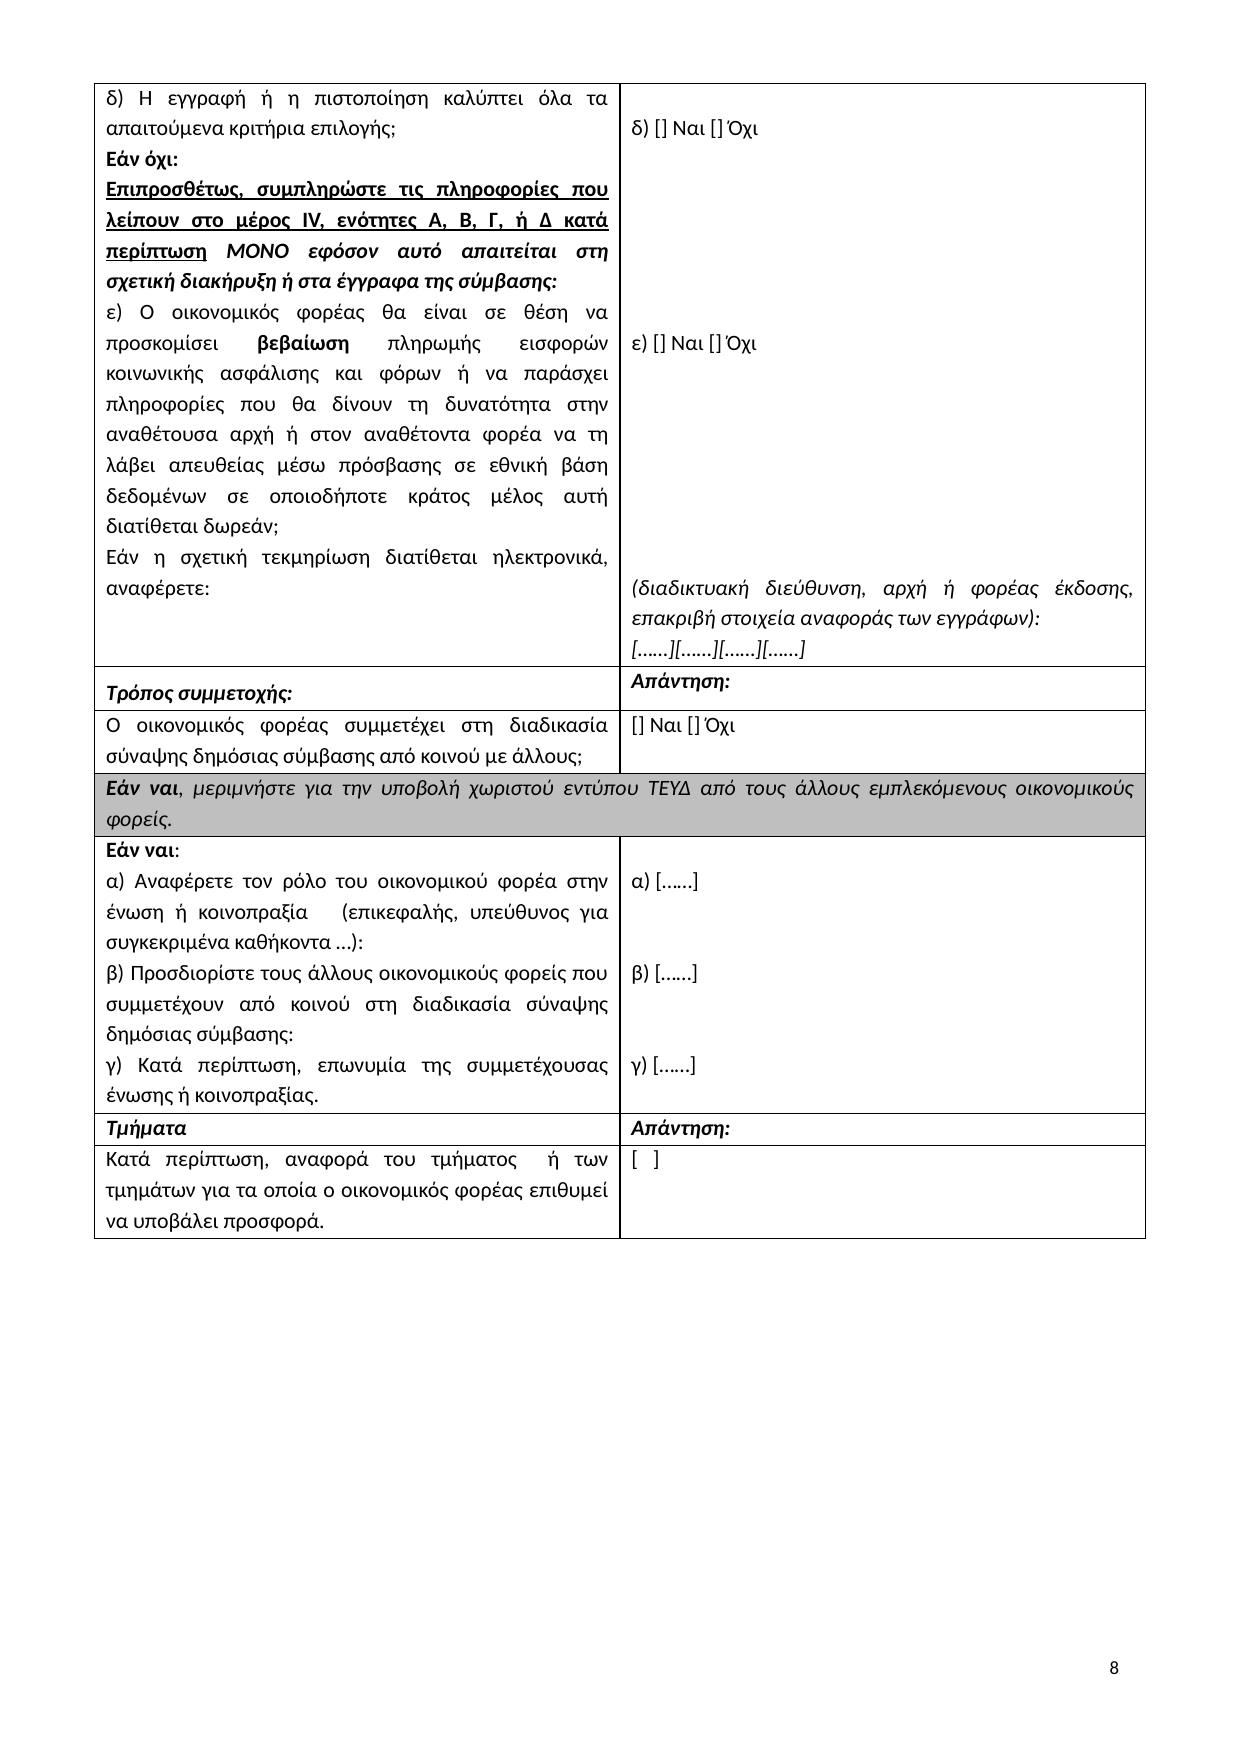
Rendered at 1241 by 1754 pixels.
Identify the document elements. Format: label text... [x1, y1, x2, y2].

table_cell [95, 84, 619, 666]
table_cell Εάν ναι, μεριμνήστε για την υποβολή χωριστού εντύπου ΤΕΥΔ από τους άλλους εμπλεκόμενους οικονομικούς φορείς. [95, 774, 1145, 836]
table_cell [621, 84, 1145, 666]
table_cell α) [……] β) [……] γ) [……] [621, 837, 1145, 1113]
table_cell Απάντηση: [621, 667, 1145, 710]
table_cell Τμήματα [95, 1114, 619, 1144]
table_cell [ ] [621, 1146, 1145, 1238]
table_cell Ο οικονομικός φορέας συμμετέχει στη διαδικασία σύναψης δημόσιας σύμβασης από κοινού με άλλους; [95, 711, 619, 773]
table_cell Απάντηση: [621, 1114, 1145, 1144]
table_cell [] Ναι [] Όχι [621, 711, 1145, 773]
table_cell Τρόπος συμμετοχής: [95, 667, 619, 710]
table_cell Εάν ναι: α) Αναφέρετε τον ρόλο του οικονομικού φορέα στην ένωση ή κοινοπραξία (επικεφαλής, υπεύθυνος για συγκεκριμένα καθήκοντα …): β) Προσδιορίστε τους άλλους οικονομικούς φορείς που συμμετέχουν από κοινού στη διαδικασία σύναψης δημόσιας σύμβασης: γ) Κατά περίπτωση, επωνυμία της συμμετέχουσας ένωσης ή κοινοπραξίας. [95, 837, 619, 1113]
table_cell Κατά περίπτωση, αναφορά του τμήματος ή των τμημάτων για τα οποία ο οικονομικός φορέας επιθυμεί να υποβάλει προσφορά. [95, 1146, 619, 1238]
